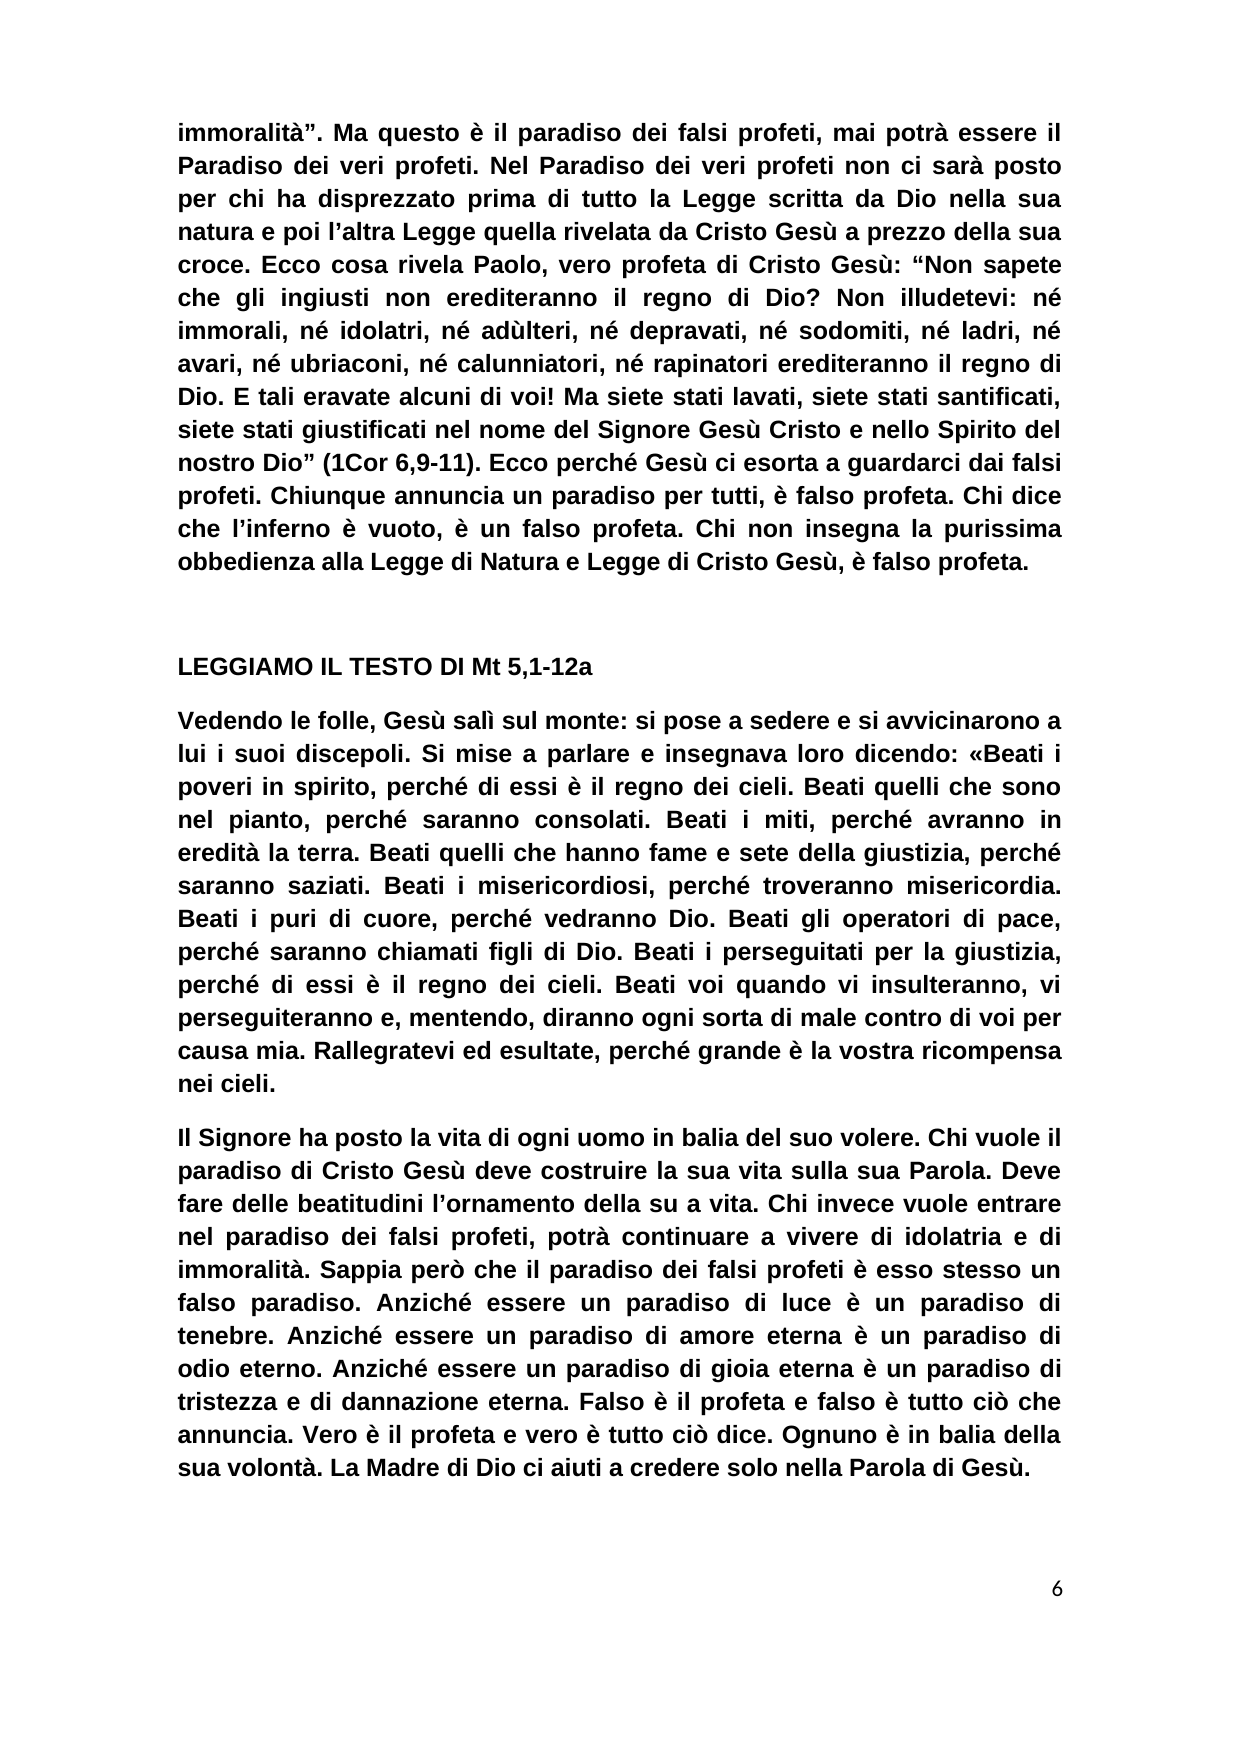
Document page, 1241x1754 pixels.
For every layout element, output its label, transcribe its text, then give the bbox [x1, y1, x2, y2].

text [177, 118, 1063, 576]
text Il Signore ha posto la vita di ogni uomo in balia del suo volere. Chi vuole il paradiso di Cristo Gesù deve costruire la sua vita sulla sua Parola. Deve fare delle beatitudini l’ornamento della su a vita. Chi invece vuole entrare nel paradiso dei falsi profeti, potrà continuare a vivere di idolatria e di immoralità. Sappia però che il paradiso dei falsi profeti è esso stesso un falso paradiso. Anziché essere un paradiso di luce è un paradiso di tenebre. Anziché essere un paradiso di amore eterna è un paradiso di odio eterno. Anziché essere un paradiso di gioia eterna è un paradiso di tristezza e di dannazione eterna. Falso è il profeta e falso è tutto ciò che annuncia. Vero è il profeta e vero è tutto ciò dice. Ognuno è in balia della sua volontà. La Madre di Dio ci aiuti a credere solo nella Parola di Gesù. [177, 1123, 1063, 1482]
text LEGGIAMO IL TESTO DI Mt 5,1-12a [177, 652, 1063, 681]
text Vedendo le folle, Gesù salì sul monte: si pose a sedere e si avvicinarono a lui i suoi discepoli. Si mise a parlare e insegnava loro dicendo: «Beati i poveri in spirito, perché di essi è il regno dei cieli. Beati quelli che sono nel pianto, perché saranno consolati. Beati i miti, perché avranno in eredità la terra. Beati quelli che hanno fame e sete della giustizia, perché saranno saziati. Beati i misericordiosi, perché troveranno misericordia. Beati i puri di cuore, perché vedranno Dio. Beati gli operatori di pace, perché saranno chiamati figli di Dio. Beati i perseguitati per la giustizia, perché di essi è il regno dei cieli. Beati voi quando vi insulteranno, vi perseguiteranno e, mentendo, diranno ogni sorta di male contro di voi per causa mia. Rallegratevi ed esultate, perché grande è la vostra ricompensa nei cieli. [177, 706, 1063, 1098]
